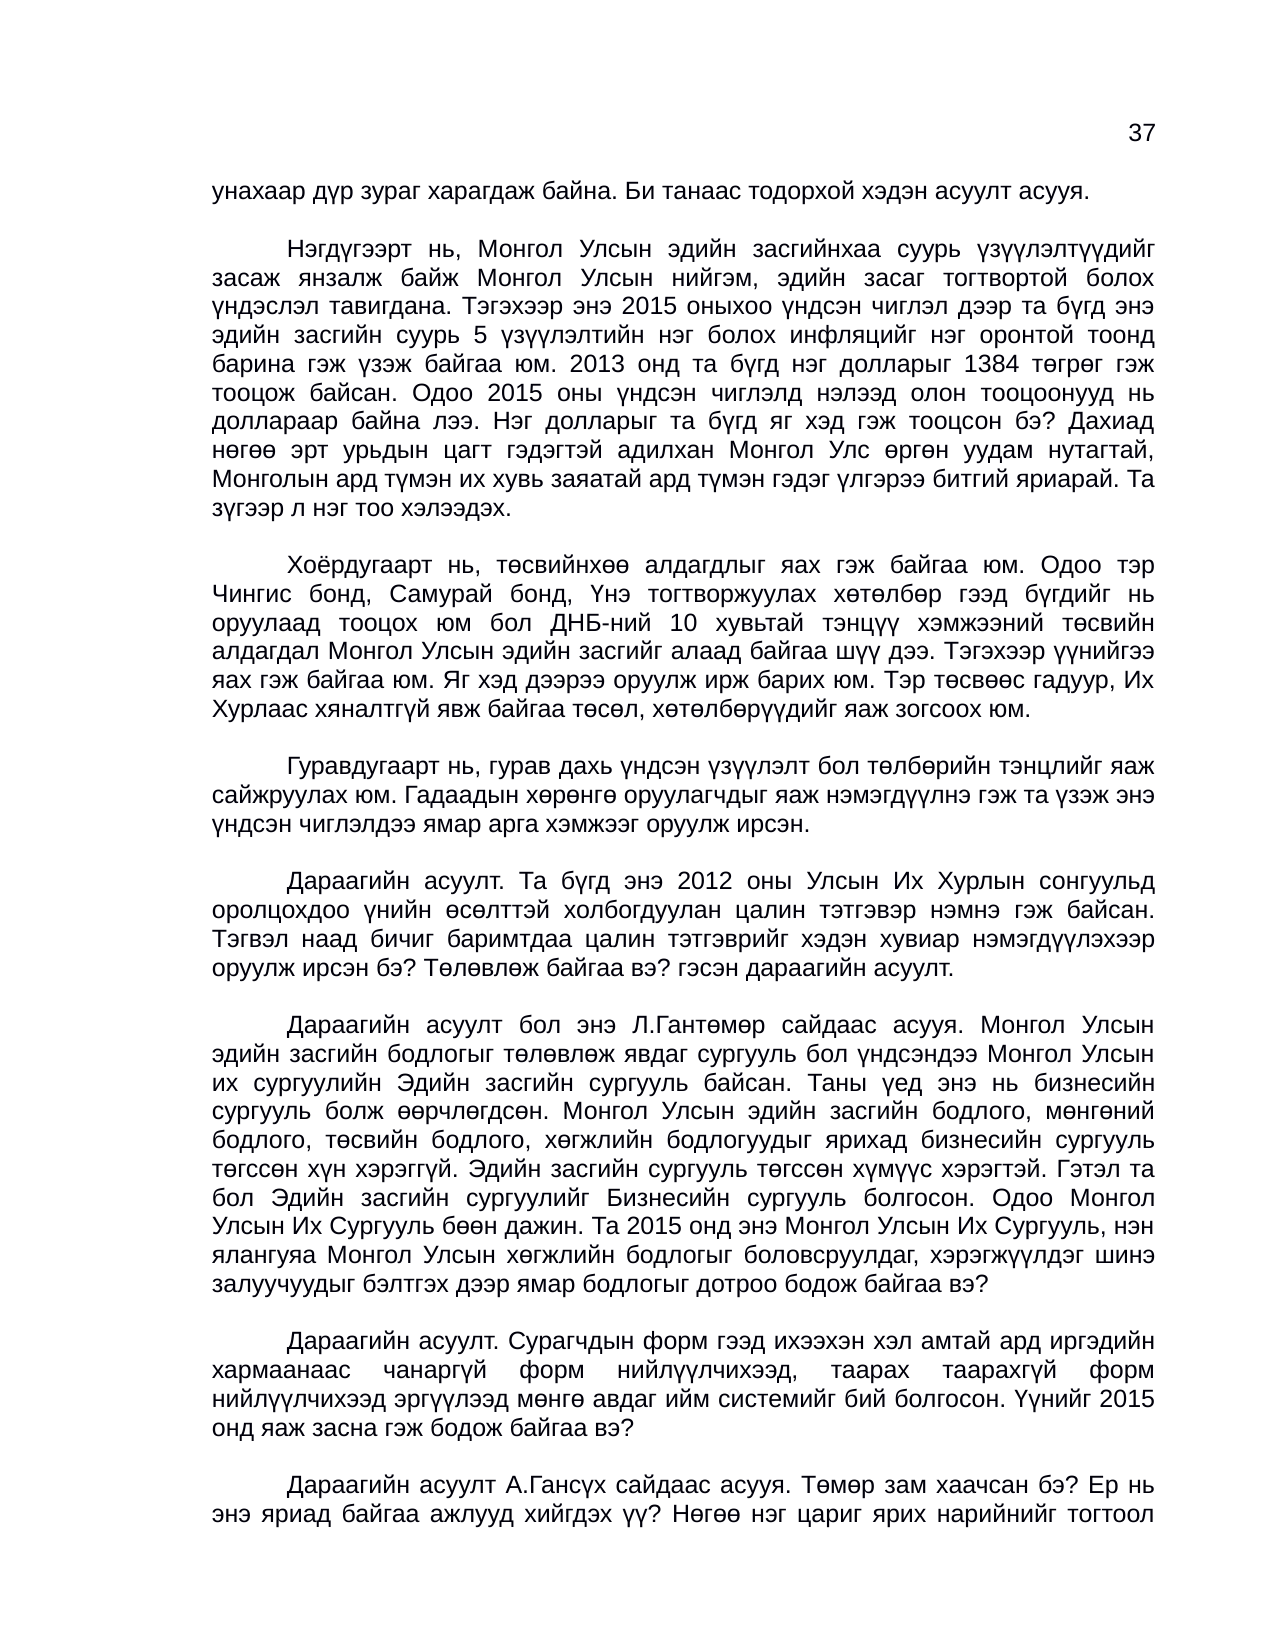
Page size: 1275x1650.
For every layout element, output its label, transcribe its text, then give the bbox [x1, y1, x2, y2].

text Нэгдүгээрт нь, Монгол Улсын эдийн засгийнхаа суурь үзүүлэлтүүдийг засаж янзалж байж Монгол Улсын нийгэм, эдийн засаг тогтвортой болох үндэслэл тавигдана. Тэгэхээр энэ 2015 оныхоо үндсэн чиглэл дээр та бүгд энэ эдийн засгийн суурь 5 үзүүлэлтийн нэг болох инфляцийг нэг оронтой тоонд барина гэж үзэж байгаа юм. 2013 онд та бүгд нэг долларыг 1384 төгрөг гэж тооцож байсан. Одоо 2015 оны үндсэн чиглэлд нэлээд олон тооцоонууд нь доллараар байна лээ. Нэг долларыг та бүгд яг хэд гэж тооцсон бэ? Дахиад нөгөө эрт урьдын цагт гэдэгтэй адилхан Монгол Улс өргөн уудам нутагтай, Монголын ард түмэн их хувь заяатай ард түмэн гэдэг үлгэрээ битгий яриарай. Та зүгээр л нэг тоо хэлээдэх. [212, 234, 1156, 521]
text Дараагийн асуулт. Сурагчдын форм гээд ихээхэн хэл амтай ард иргэдийн хармаанаас чанаргүй форм нийлүүлчихээд, таарах таарахгүй форм нийлүүлчихээд эргүүлээд мөнгө авдаг ийм системийг бий болгосон. Үүнийг 2015 онд яаж засна гэж бодож байгаа вэ? [212, 1326, 1156, 1441]
text Хоёрдугаарт нь, төсвийнхөө алдагдлыг яах гэж байгаа юм. Одоо тэр Чингис бонд, Самурай бонд, Үнэ тогтворжуулах хөтөлбөр гээд бүгдийг нь оруулаад тооцох юм бол ДНБ-ний 10 хувьтай тэнцүү хэмжээний төсвийн алдагдал Монгол Улсын эдийн засгийг алаад байгаа шүү дээ. Тэгэхээр үүнийгээ яах гэж байгаа юм. Яг хэд дээрээ оруулж ирж барих юм. Тэр төсвөөс гадуур, Их Хурлаас хяналтгүй явж байгаа төсөл, хөтөлбөрүүдийг яаж зогсоох юм. [212, 550, 1156, 723]
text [212, 1470, 1156, 1528]
text Дараагийн асуулт бол энэ Л.Гантөмөр сайдаас асууя. Монгол Улсын эдийн засгийн бодлогыг төлөвлөж явдаг сургууль бол үндсэндээ Монгол Улсын их сургуулийн Эдийн засгийн сургууль байсан. Таны үед энэ нь бизнесийн сургууль болж өөрчлөгдсөн. Монгол Улсын эдийн засгийн бодлого, мөнгөний бодлого, төсвийн бодлого, хөгжлийн бодлогуудыг ярихад бизнесийн сургууль төгссөн хүн хэрэггүй. Эдийн засгийн сургууль төгссөн хүмүүс хэрэгтэй. Гэтэл та бол Эдийн засгийн сургуулийг Бизнесийн сургууль болгосон. Одоо Монгол Улсын Их Сургууль бөөн дажин. Та 2015 онд энэ Монгол Улсын Их Сургууль, нэн ялангуяа Монгол Улсын хөгжлийн бодлогыг боловсруулдаг, хэрэгжүүлдэг шинэ залуучуудыг бэлтгэх дээр ямар бодлогыг дотроо бодож байгаа вэ? [212, 1010, 1156, 1298]
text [212, 176, 1156, 205]
text Гуравдугаарт нь, гурав дахь үндсэн үзүүлэлт бол төлбөрийн тэнцлийг яаж сайжруулах юм. Гадаадын хөрөнгө оруулагчдыг яаж нэмэгдүүлнэ гэж та үзэж энэ үндсэн чиглэлдээ ямар арга хэмжээг оруулж ирсэн. [212, 751, 1156, 838]
text Дараагийн асуулт. Та бүгд энэ 2012 оны Улсын Их Хурлын сонгуульд оролцохдоо үнийн өсөлттэй холбогдуулан цалин тэтгэвэр нэмнэ гэж байсан. Тэгвэл наад бичиг баримтдаа цалин тэтгэврийг хэдэн хувиар нэмэгдүүлэхээр оруулж ирсэн бэ? Төлөвлөж байгаа вэ? гэсэн дараагийн асуулт. [212, 866, 1156, 981]
